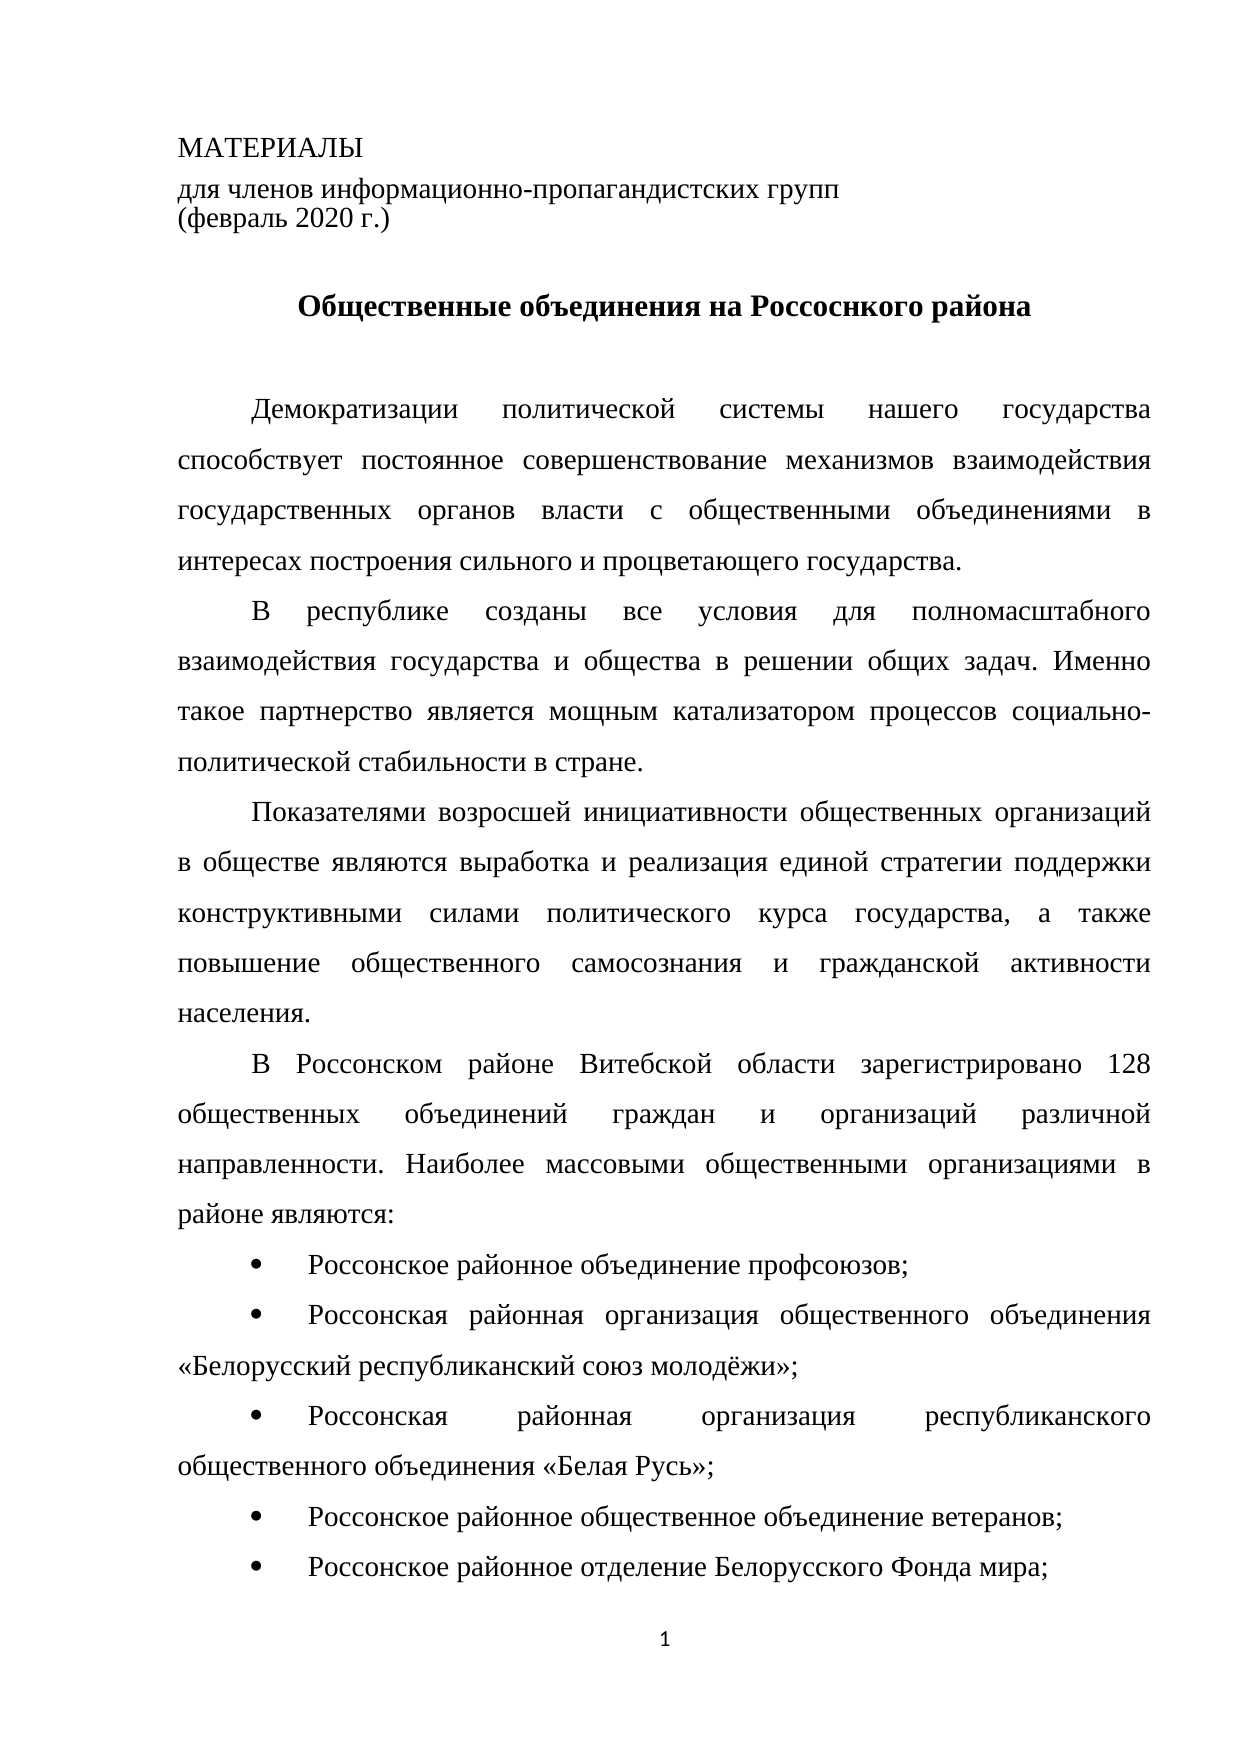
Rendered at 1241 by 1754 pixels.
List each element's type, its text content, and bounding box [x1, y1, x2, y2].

text Показателями возросшей инициативности общественных организаций в обществе являются выработка и реализация единой стратегии поддержки конструктивными силами политического курса государства, а также повышение общественного самосознания и гражданской активности населения. [177, 794, 1152, 1029]
list Россонская районная организация общественного объединения «Белорусский республиканский союз молодёжи»; [177, 1297, 1152, 1381]
text В Россонском районе Витебской области зарегистрировано 128 общественных объединений граждан и организаций различной направленности. Наиболее массовыми общественными организациями в районе являются: [177, 1046, 1152, 1230]
list Россонское районное отделение Белорусского Фонда мира; [177, 1549, 1152, 1583]
list Россонское районное общественное объединение ветеранов; [177, 1499, 1152, 1532]
text Общественные объединения на Россоснкого района [177, 287, 1152, 323]
text МАТЕРИАЛЫ [177, 134, 1152, 163]
text (февраль 2020 г.) [177, 204, 1152, 234]
list Россонское районное объединение профсоюзов; [177, 1247, 1152, 1281]
text Демократизации политической системы нашего государства способствует постоянное совершенствование механизмов взаимодействия государственных органов власти с общественными объединениями в интересах построения сильного и процветающего государства. [177, 392, 1152, 576]
text В республике созданы все условия для полномасштабного взаимодействия государства и общества в решении общих задач. Именно такое партнерство является мощным катализатором процессов социально-политической стабильности в стране. [177, 593, 1152, 777]
list Россонская районная организация республиканского общественного объединения «Белая Русь»; [177, 1398, 1152, 1482]
text для членов информационно-пропагандистских групп [177, 175, 1152, 204]
